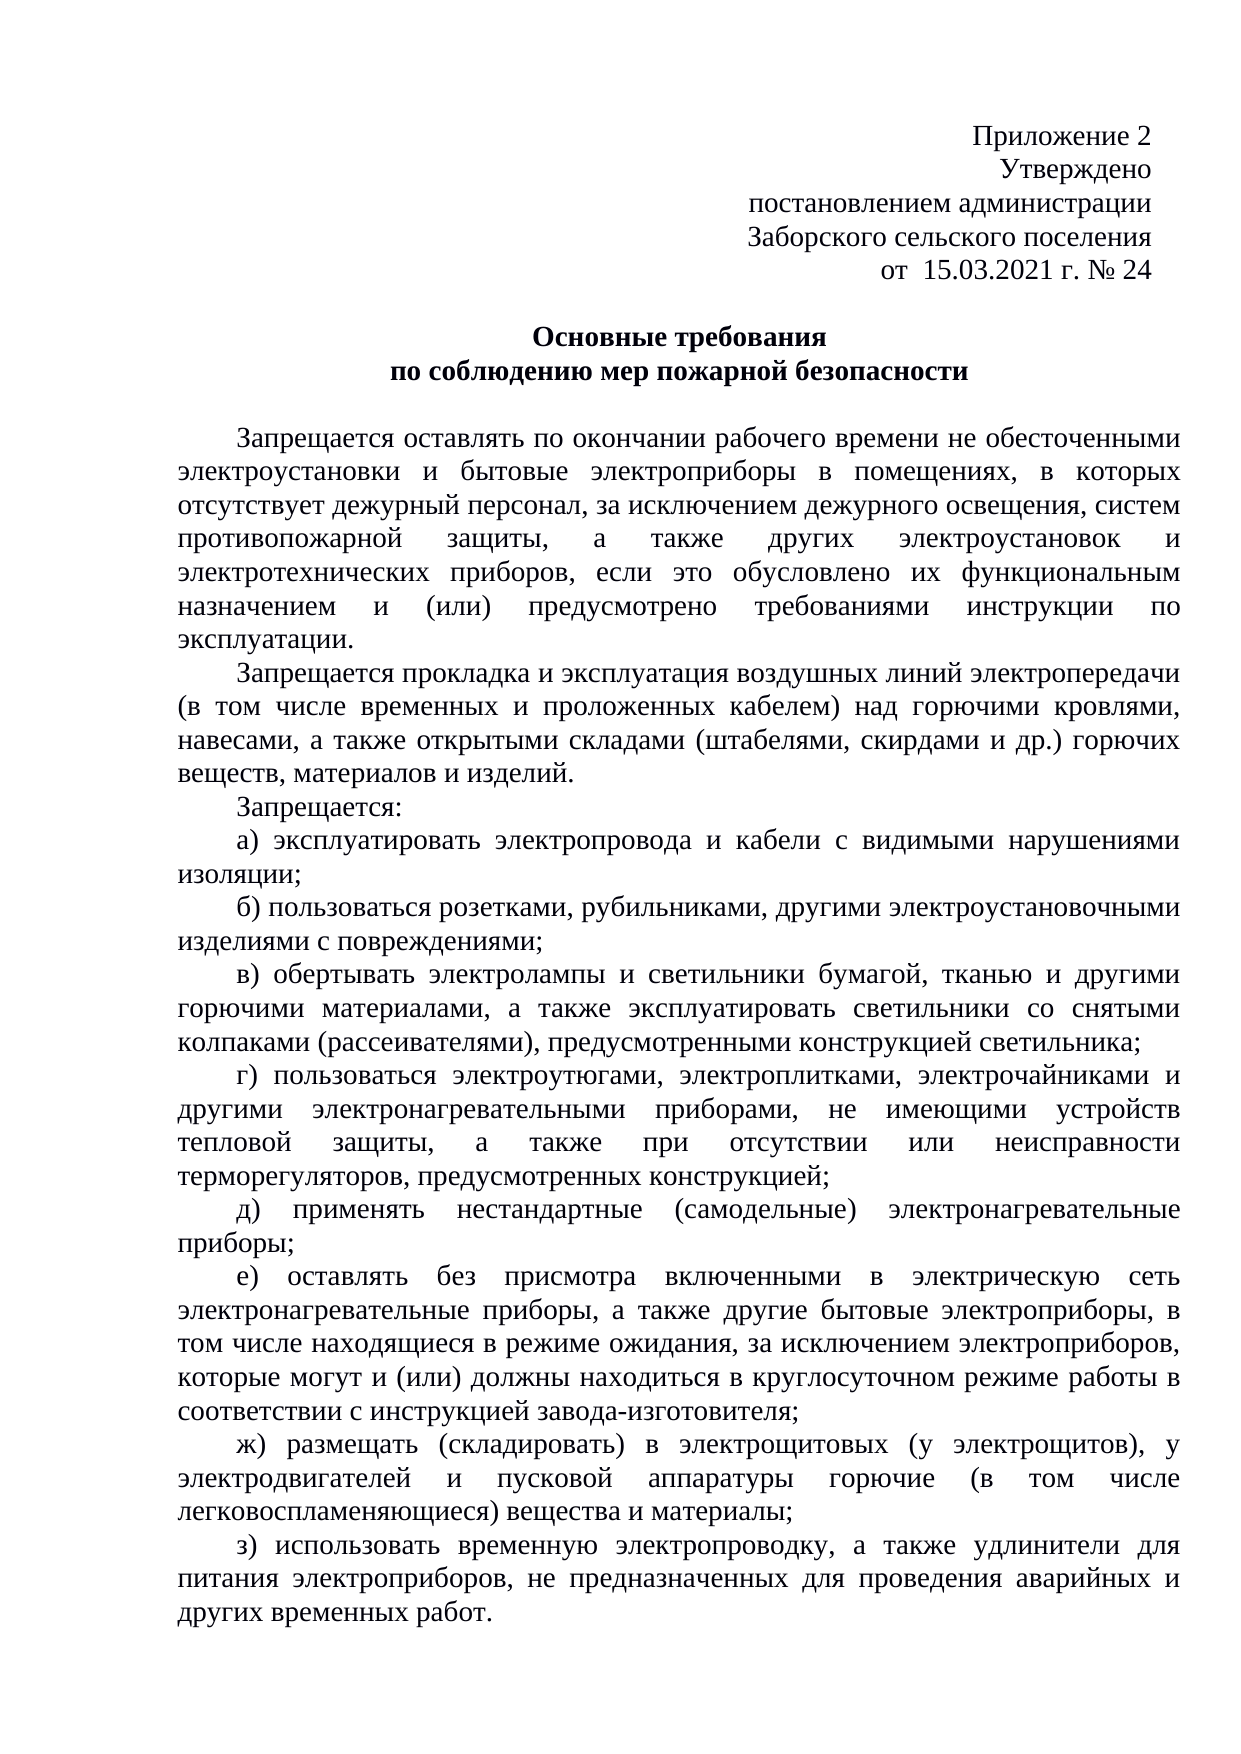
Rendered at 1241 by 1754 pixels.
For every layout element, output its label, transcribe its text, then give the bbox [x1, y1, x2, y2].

text в) обертывать электролампы и светильники бумагой, тканью и другими горючими материалами, а также эксплуатировать светильники со снятыми колпаками (рассеивателями), предусмотренными конструкцией светильника; [177, 957, 1181, 1057]
text д) применять нестандартные (самодельные) электронагревательные приборы; [177, 1191, 1181, 1258]
text з) использовать временную электропроводку, а также удлинители для питания электроприборов, не предназначенных для проведения аварийных и других временных работ. [177, 1527, 1181, 1627]
text Запрещается оставлять по окончании рабочего времени не обесточенными электроустановки и бытовые электроприборы в помещениях, в которых отсутствует дежурный персонал, за исключением дежурного освещения, систем противопожарной защиты, а также других электроустановок и электротехнических приборов, если это обусловлено их функциональным назначением и (или) предусмотрено требованиями инструкции по эксплуатации. [177, 420, 1181, 655]
text постановлением администрации [177, 185, 1152, 219]
text Приложение 2 [177, 118, 1152, 152]
text Заборского сельского поселения [177, 219, 1152, 252]
text г) пользоваться электроутюгами, электроплитками, электрочайниками и другими электронагревательными приборами, не имеющими устройств тепловой защиты, а также при отсутствии или неисправности терморегуляторов, предусмотренных конструкцией; [177, 1057, 1181, 1191]
text е) оставлять без присмотра включенными в электрическую сеть электронагревательные приборы, а также другие бытовые электроприборы, в том числе находящиеся в режиме ожидания, за исключением электроприборов, которые могут и (или) должны находиться в круглосуточном режиме работы в соответствии с инструкцией завода-изготовителя; [177, 1258, 1181, 1426]
text Запрещается прокладка и эксплуатация воздушных линий электропередачи (в том числе временных и проложенных кабелем) над горючими кровлями, навесами, а также открытыми складами (штабелями, скирдами и др.) горючих веществ, материалов и изделий. [177, 655, 1181, 789]
text б) пользоваться розетками, рубильниками, другими электроустановочными изделиями с повреждениями; [177, 889, 1181, 957]
text ж) размещать (складировать) в электрощитовых (у электрощитов), у электродвигателей и пусковой аппаратуры горючие (в том числе легковоспламеняющиеся) вещества и материалы; [177, 1426, 1181, 1527]
text Основные требования [177, 319, 1181, 353]
text а) эксплуатировать электропровода и кабели с видимыми нарушениями изоляции; [177, 822, 1181, 889]
text от 15.03.2021 г. № 24 [177, 252, 1152, 286]
text Утверждено [177, 152, 1152, 185]
text Запрещается: [177, 789, 1181, 822]
text по соблюдению мер пожарной безопасности [177, 353, 1181, 386]
